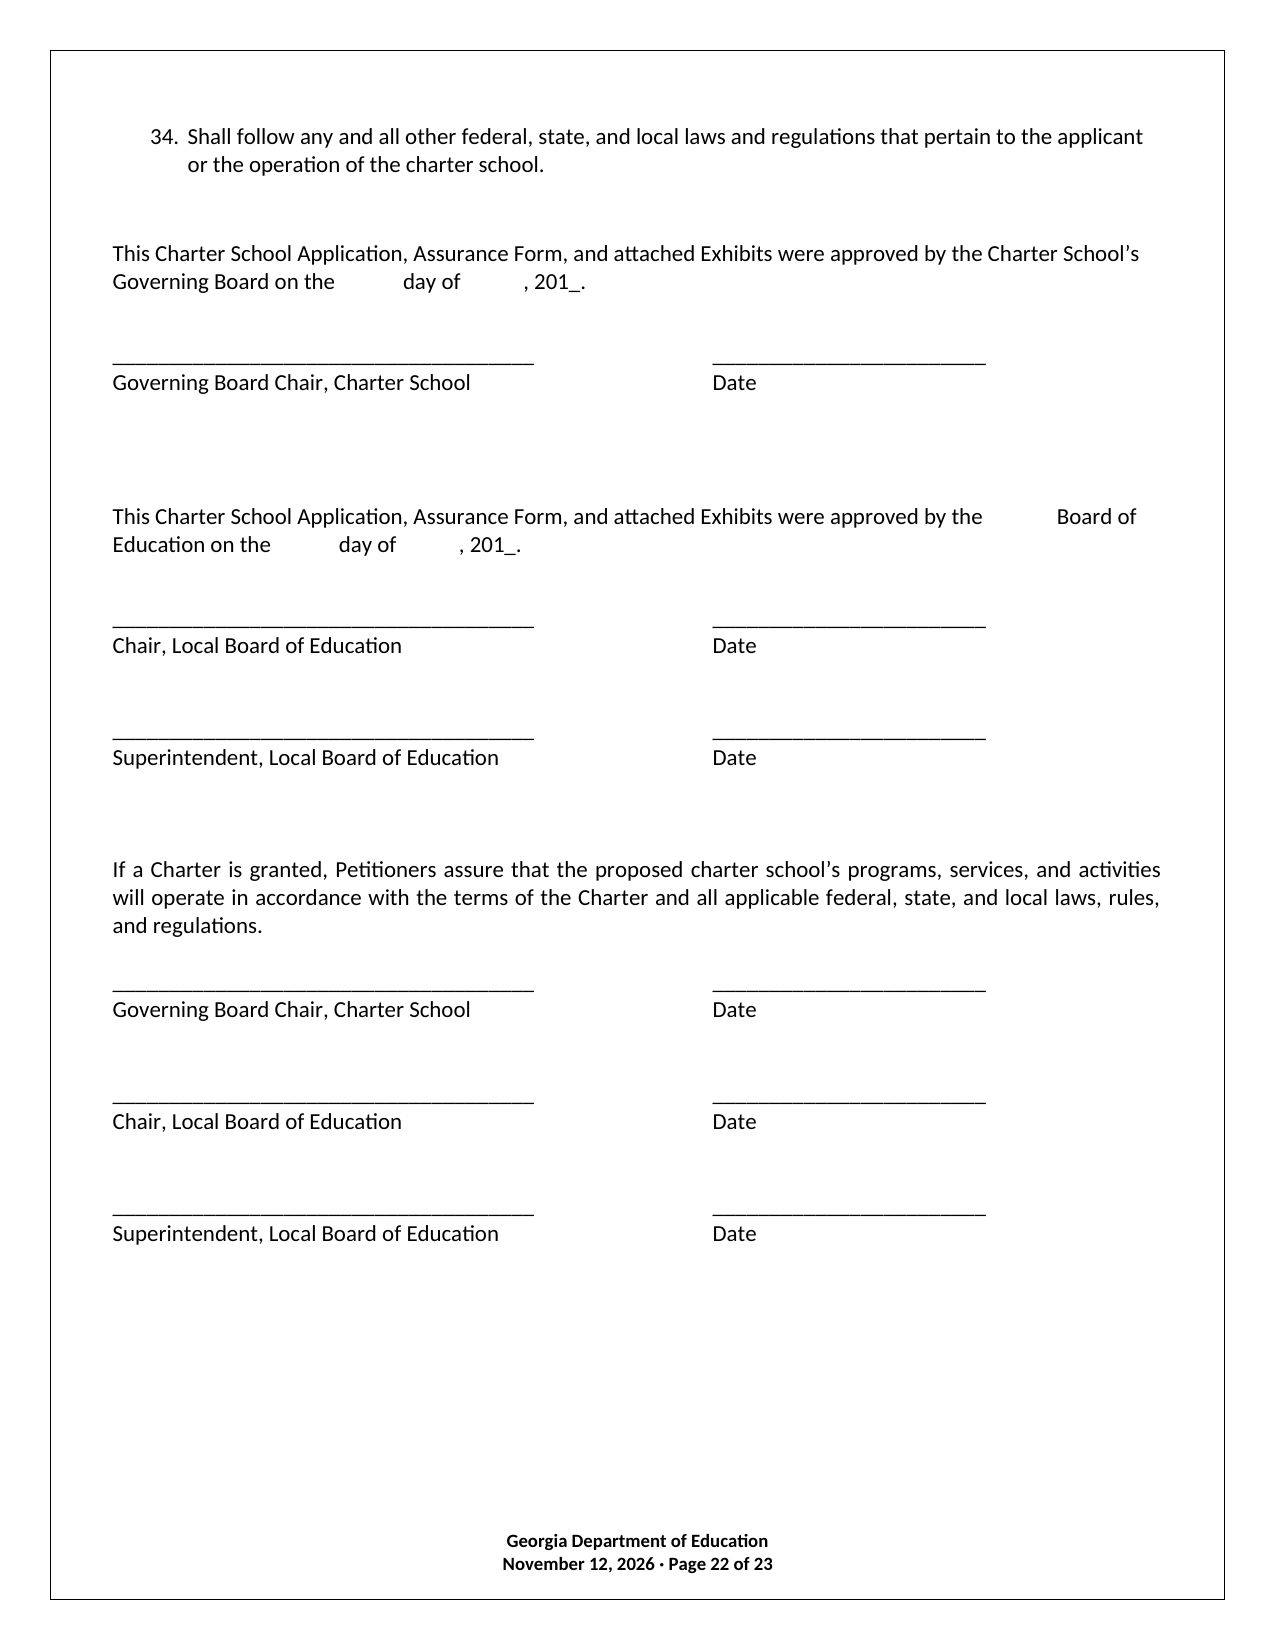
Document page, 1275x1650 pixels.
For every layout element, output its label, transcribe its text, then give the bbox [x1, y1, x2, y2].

text _____________________________________ ________________________ [112, 715, 1162, 743]
text This Charter School Application, Assurance Form, and attached Exhibits were approved by the Board of Education on the day of , 201_. [112, 502, 1162, 558]
text _____________________________________ ________________________ [112, 1191, 1162, 1219]
text _____________________________________ ________________________ [112, 340, 1162, 368]
text _____________________________________ ________________________ [112, 967, 1162, 995]
text This Charter School Application, Assurance Form, and attached Exhibits were approved by the Charter School’s Governing Board on the day of , 201_. [112, 239, 1162, 295]
text _____________________________________ ________________________ [112, 603, 1162, 631]
text Governing Board Chair, Charter School Date [112, 995, 1162, 1023]
text Superintendent, Local Board of Education Date [112, 743, 1162, 771]
text Chair, Local Board of Education Date [112, 631, 1162, 659]
text Governing Board Chair, Charter School Date [112, 368, 1162, 396]
text _____________________________________ ________________________ [112, 1079, 1162, 1107]
text Superintendent, Local Board of Education Date [112, 1219, 1162, 1247]
list Shall follow any and all other federal, state, and local laws and regulations that pertain to the applicant or the operation of the charter school. [150, 122, 1162, 178]
text Chair, Local Board of Education Date [112, 1107, 1162, 1135]
text If a Charter is granted, Petitioners assure that the proposed charter school’s programs, services, and activities will operate in accordance with the terms of the Charter and all applicable federal, state, and local laws, rules, and regulations. [112, 855, 1162, 939]
